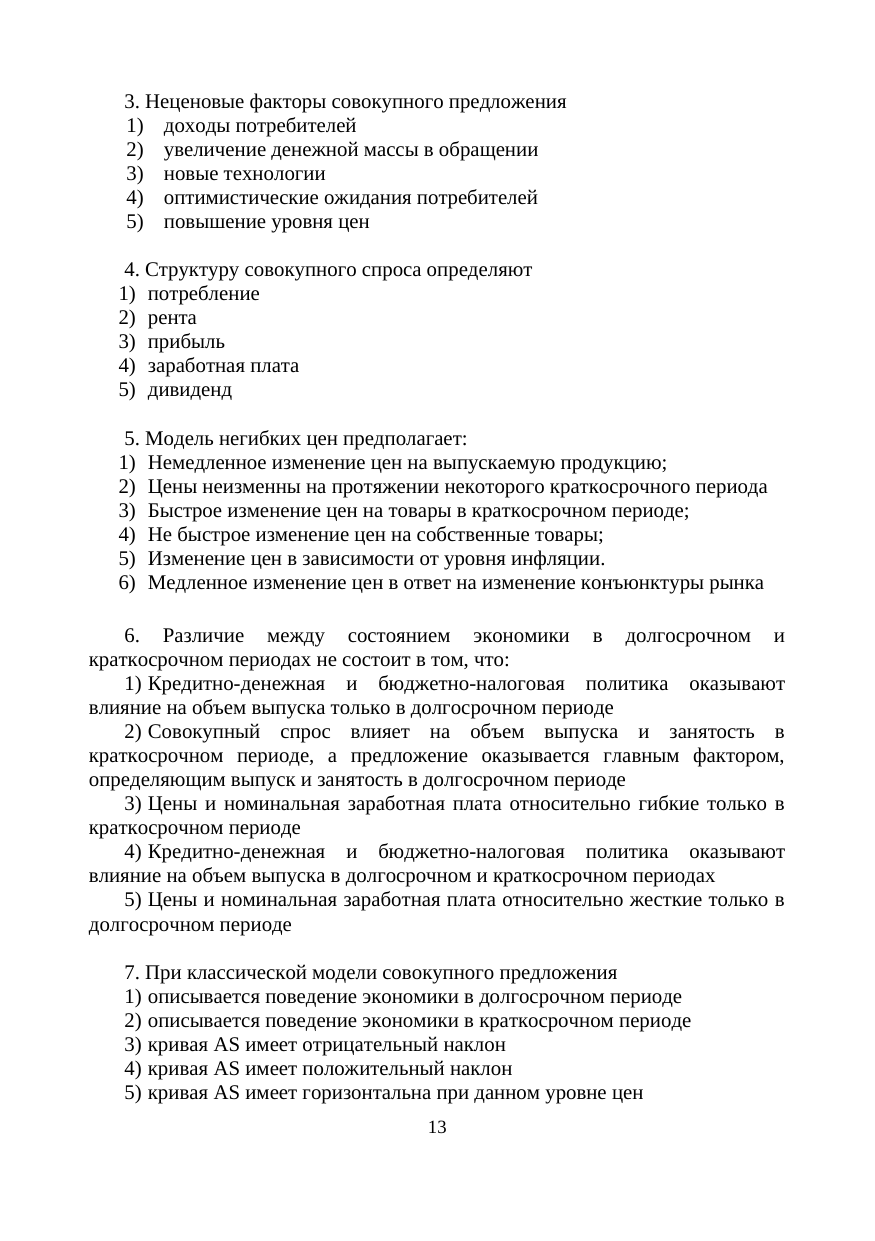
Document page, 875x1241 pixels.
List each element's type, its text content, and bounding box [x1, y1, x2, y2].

list повышение уровня цен [126, 209, 785, 233]
list Цены неизменны на протяжении некоторого краткосрочного периода [89, 474, 785, 498]
list Быстрое изменение цен на товары в краткосрочном периоде; [89, 498, 785, 522]
list доходы потребителей [126, 113, 785, 137]
list Цены и номинальная заработная плата относительно жесткие только в долгосрочном периоде [89, 887, 785, 936]
text 4. Структуру совокупного спроса определяют [89, 257, 785, 281]
list увеличение денежной массы в обращении [126, 137, 785, 161]
text 7. При классической модели совокупного предложения [89, 959, 785, 984]
text 3. Неценовые факторы совокупного предложения [89, 89, 785, 113]
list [89, 1008, 785, 1032]
list Медленное изменение цен в ответ на изменение конъюнктуры рынка [89, 570, 785, 594]
list Кредитно-денежная и бюджетно-налоговая политика оказывают влияние на объем выпуска только в долгосрочном периоде [89, 671, 785, 719]
list Цены и номинальная заработная плата относительно гибкие только в краткосрочном периоде [89, 791, 785, 839]
list новые технологии [126, 161, 785, 185]
list Не быстрое изменение цен на собственные товары; [89, 522, 785, 546]
list оптимистические ожидания потребителей [126, 185, 785, 209]
list кривая AS имеет горизонтальна при данном уровне цен [89, 1080, 785, 1104]
text 5. Модель негибких цен предполагает: [89, 426, 785, 449]
list заработная плата [118, 353, 785, 377]
text 6. Различие между состоянием экономики в долгосрочном и краткосрочном периодах не состоит в том, что: [89, 623, 785, 671]
list Кредитно-денежная и бюджетно-налоговая политика оказывают влияние на объем выпуска в долгосрочном и краткосрочном периодах [89, 839, 785, 887]
list прибыль [118, 329, 785, 353]
list Немедленное изменение цен на выпускаемую продукцию; [89, 449, 785, 474]
list рента [118, 305, 785, 329]
list Совокупный спрос влияет на объем выпуска и занятость в краткосрочном периоде, а предложение оказывается главным фактором, определяющим выпуск и занятость в долгосрочном периоде [89, 719, 785, 791]
list кривая AS имеет отрицательный наклон [89, 1032, 785, 1056]
list кривая AS имеет положительный наклон [89, 1056, 785, 1080]
list дивиденд [118, 377, 785, 401]
list потребление [118, 281, 785, 305]
list описывается поведение экономики в долгосрочном периоде [89, 984, 785, 1008]
list Изменение цен в зависимости от уровня инфляции. [89, 546, 785, 570]
